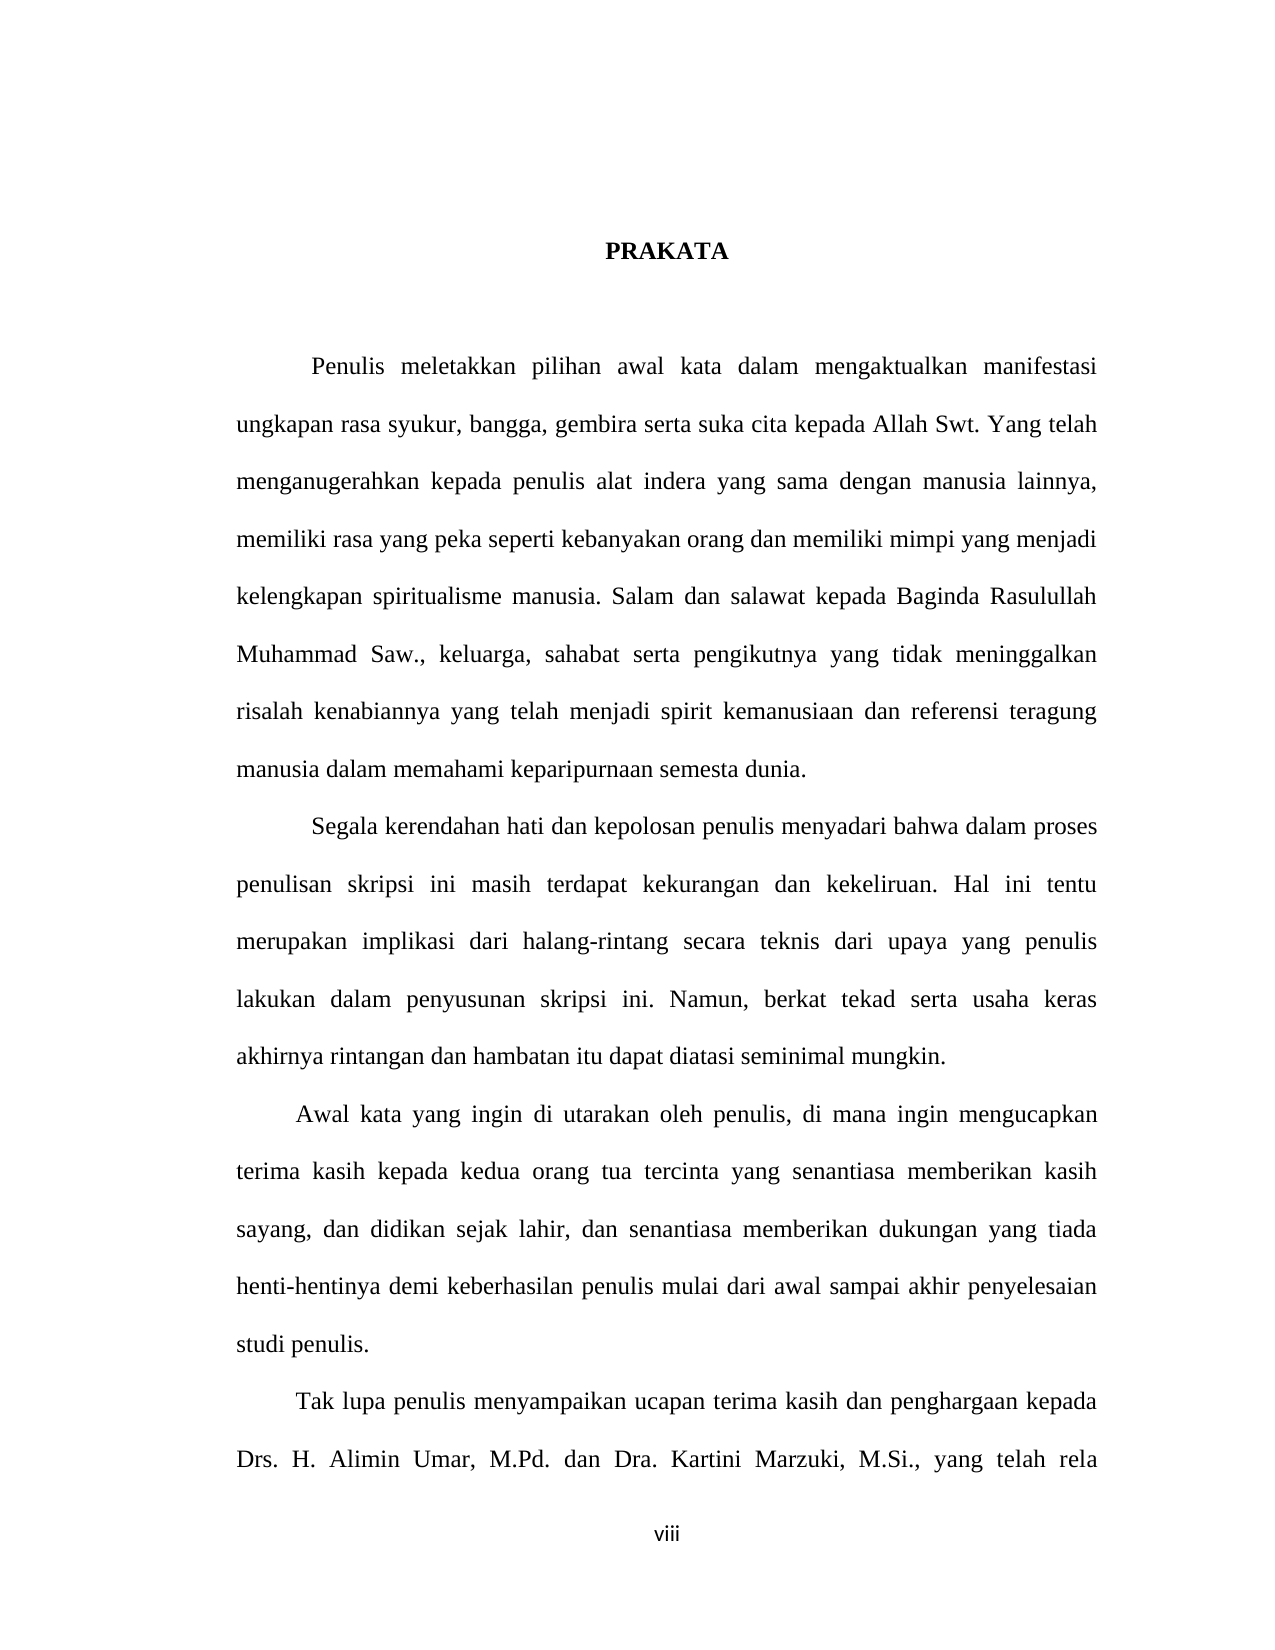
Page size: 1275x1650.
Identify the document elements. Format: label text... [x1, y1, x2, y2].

text Penulis meletakkan pilihan awal kata dalam mengaktualkan manifestasi ungkapan rasa syukur, bangga, gembira serta suka cita kepada Allah Swt. Yang telah menganugerahkan kepada penulis alat indera yang sama dengan manusia lainnya, memiliki rasa yang peka seperti kebanyakan orang dan memiliki mimpi yang menjadi kelengkapan spiritualisme manusia. Salam dan salawat kepada Baginda Rasulullah Muhammad Saw., keluarga, sahabat serta pengikutnya yang tidak meninggalkan risalah kenabiannya yang telah menjadi spirit kemanusiaan dan referensi teragung manusia dalam memahami keparipurnaan semesta dunia. [236, 351, 1098, 782]
text Awal kata yang ingin di utarakan oleh penulis, di mana ingin mengucapkan terima kasih kepada kedua orang tua tercinta yang senantiasa memberikan kasih sayang, dan didikan sejak lahir, dan senantiasa memberikan dukungan yang tiada henti-hentinya demi keberhasilan penulis mulai dari awal sampai akhir penyelesaian studi penulis. [236, 1099, 1098, 1357]
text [236, 1386, 1098, 1472]
text PRAKATA [236, 236, 1098, 265]
text Segala kerendahan hati dan kepolosan penulis menyadari bahwa dalam proses penulisan skripsi ini masih terdapat kekurangan dan kekeliruan. Hal ini tentu merupakan implikasi dari halang-rintang secara teknis dari upaya yang penulis lakukan dalam penyusunan skripsi ini. Namun, berkat tekad serta usaha keras akhirnya rintangan dan hambatan itu dapat diatasi seminimal mungkin. [236, 811, 1098, 1070]
